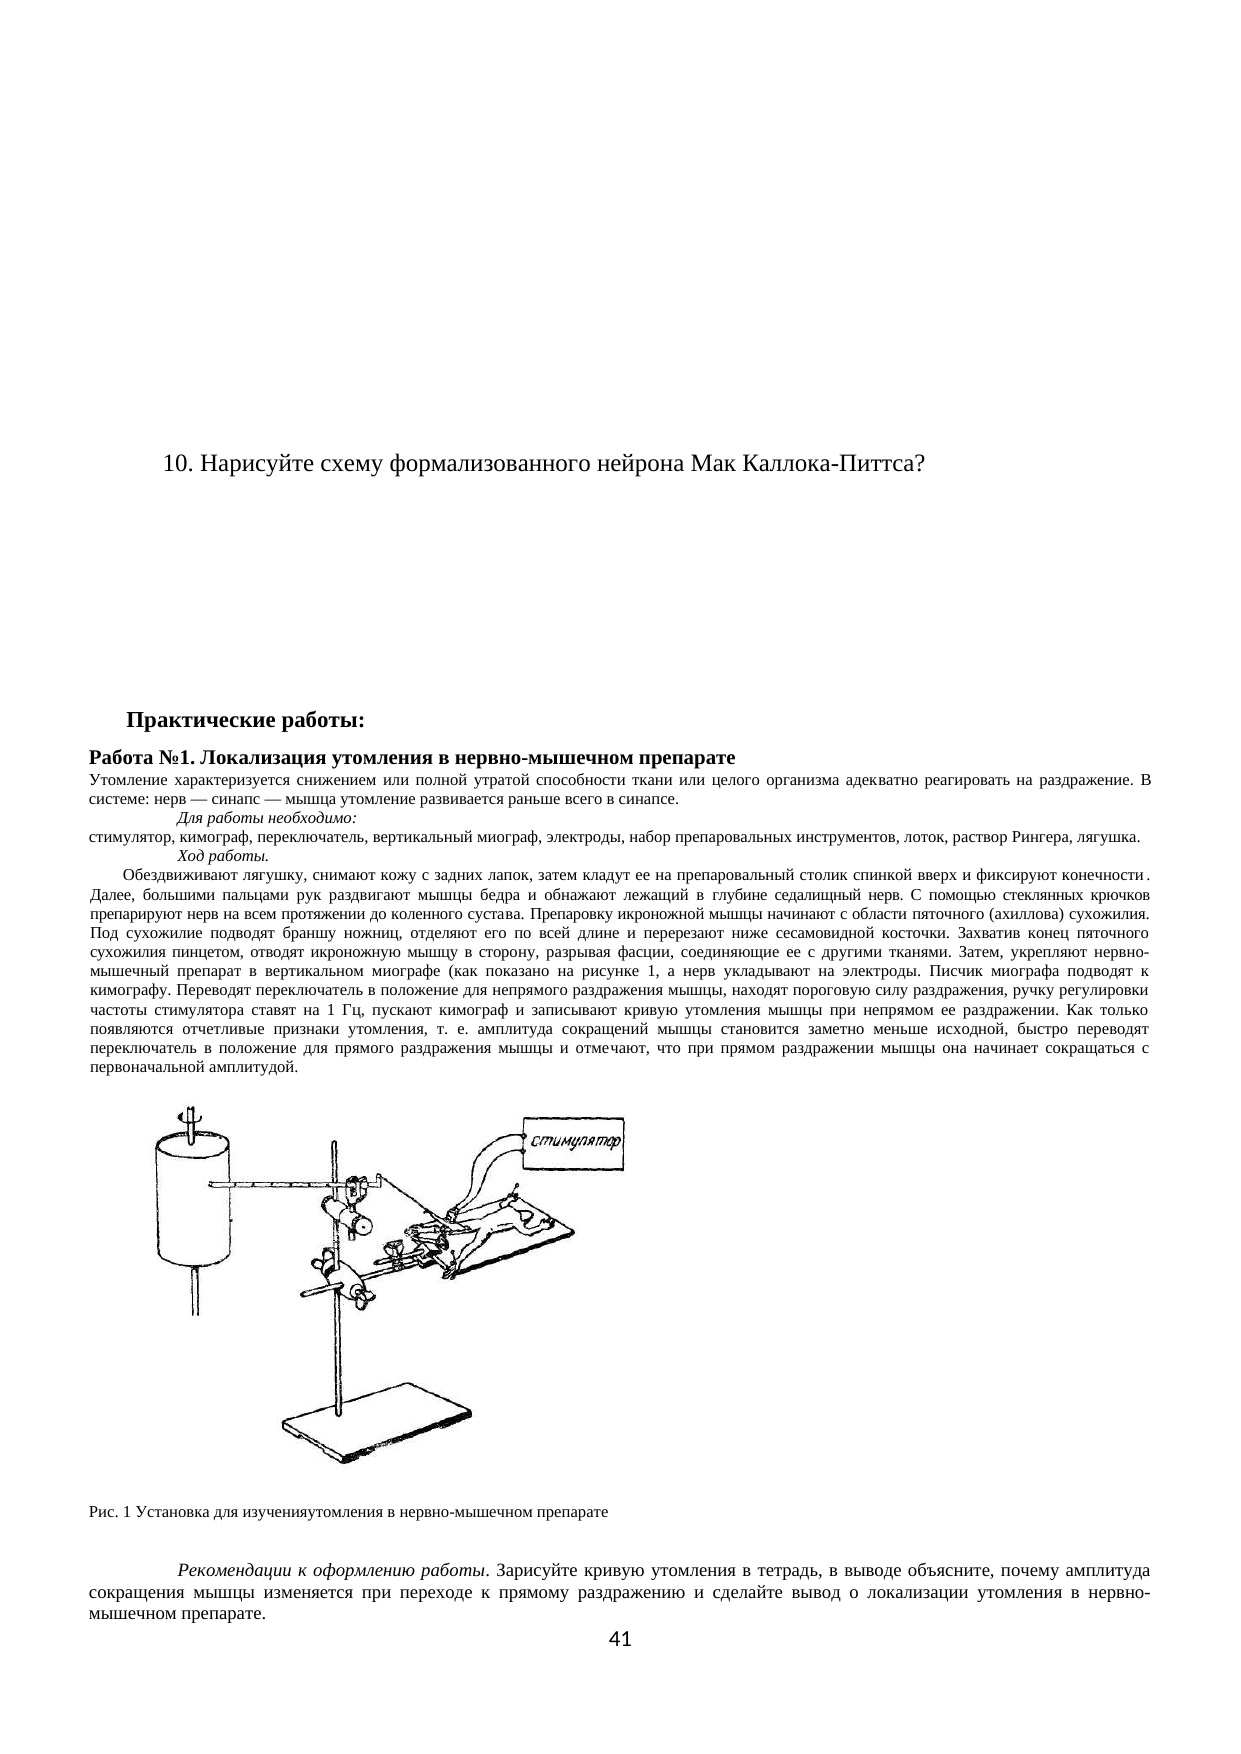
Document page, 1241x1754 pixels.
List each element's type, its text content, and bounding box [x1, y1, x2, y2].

picture [88, 1076, 655, 1469]
text Ход работы. [89, 846, 1152, 865]
list Нарисуйте схему формализованного нейрона Мак Каллока-Питтса? [162, 448, 1152, 476]
text Работа №1. Локализация утомления в нервно-мышечном препарате [89, 745, 1152, 769]
text Для работы необходимо: [89, 808, 1152, 827]
text стимулятор, кимограф, переключатель, вертикальный миограф, электроды, набор препаровальных инструментов, лоток, раствор Рингера, лягушка. [89, 827, 1152, 846]
text Обездвиживают лягушку, снимают кожу с задних лапок, затем кладут ее на препаровальный столик спинкой вверх и фиксируют конечности. Далее, большими пальцами рук раздвигают мышцы бедра и обнажают лежащий в глубине седалищный нерв. С помощью стеклянных крючков препарируют нерв на всем протяжении до коленного сустава. Препаровку икроножной мышцы начинают с области пяточного (ахиллова) сухожилия. Под сухожилие подводят браншу ножниц, отделяют его по всей длине и перерезают ниже сесамовидной косточки. Захватив конец пяточного сухожилия пинцетом, отводят икроножную мышцу в сторону, разрывая фасции, соединяющие ее с другими тканями. Затем, укрепляют нервно-мышечный препарат в вертикальном миографе (как показано на рисунке 1, а нерв укладывают на электроды. Писчик миографа подводят к кимографу. Переводят переключатель в положение для непрямого раздражения мышцы, находят пороговую силу раздражения, ручку регулировки частоты стимулятора ставят на 1 Гц, пускают кимограф и записывают кривую утомления мышцы при непрямом ее раздражении. Как только появляются отчетливые признаки утомления, т. е. амплитуда сокращений мышцы становится заметно меньше исходной, быстро переводят переключатель в положение для прямого раздражения мышцы и отмечают, что при прямом раздражении мышцы она начинает сокращаться с первоначальной амплитудой. [90, 865, 1150, 1076]
text Рис. 1 Установка для изученияутомления в нервно-мышечном препарате [89, 1502, 1152, 1521]
text Рекомендации к оформлению работы. Зарисуйте кривую утомления в тетрадь, в выводе объясните, почему амплитуда сокращения мышцы изменяется при переходе к прямому раздражению и сделайте вывод о локализации утомления в нервно-мышечном препарате. [89, 1559, 1152, 1624]
text Практические работы: [126, 706, 1160, 733]
text Утомление характеризуется снижением или полной утратой способности ткани или целого организма адекватно реагировать на раздражение. В системе: нерв — синапс — мышца утомление развивается раньше всего в синапсе. [89, 769, 1152, 808]
